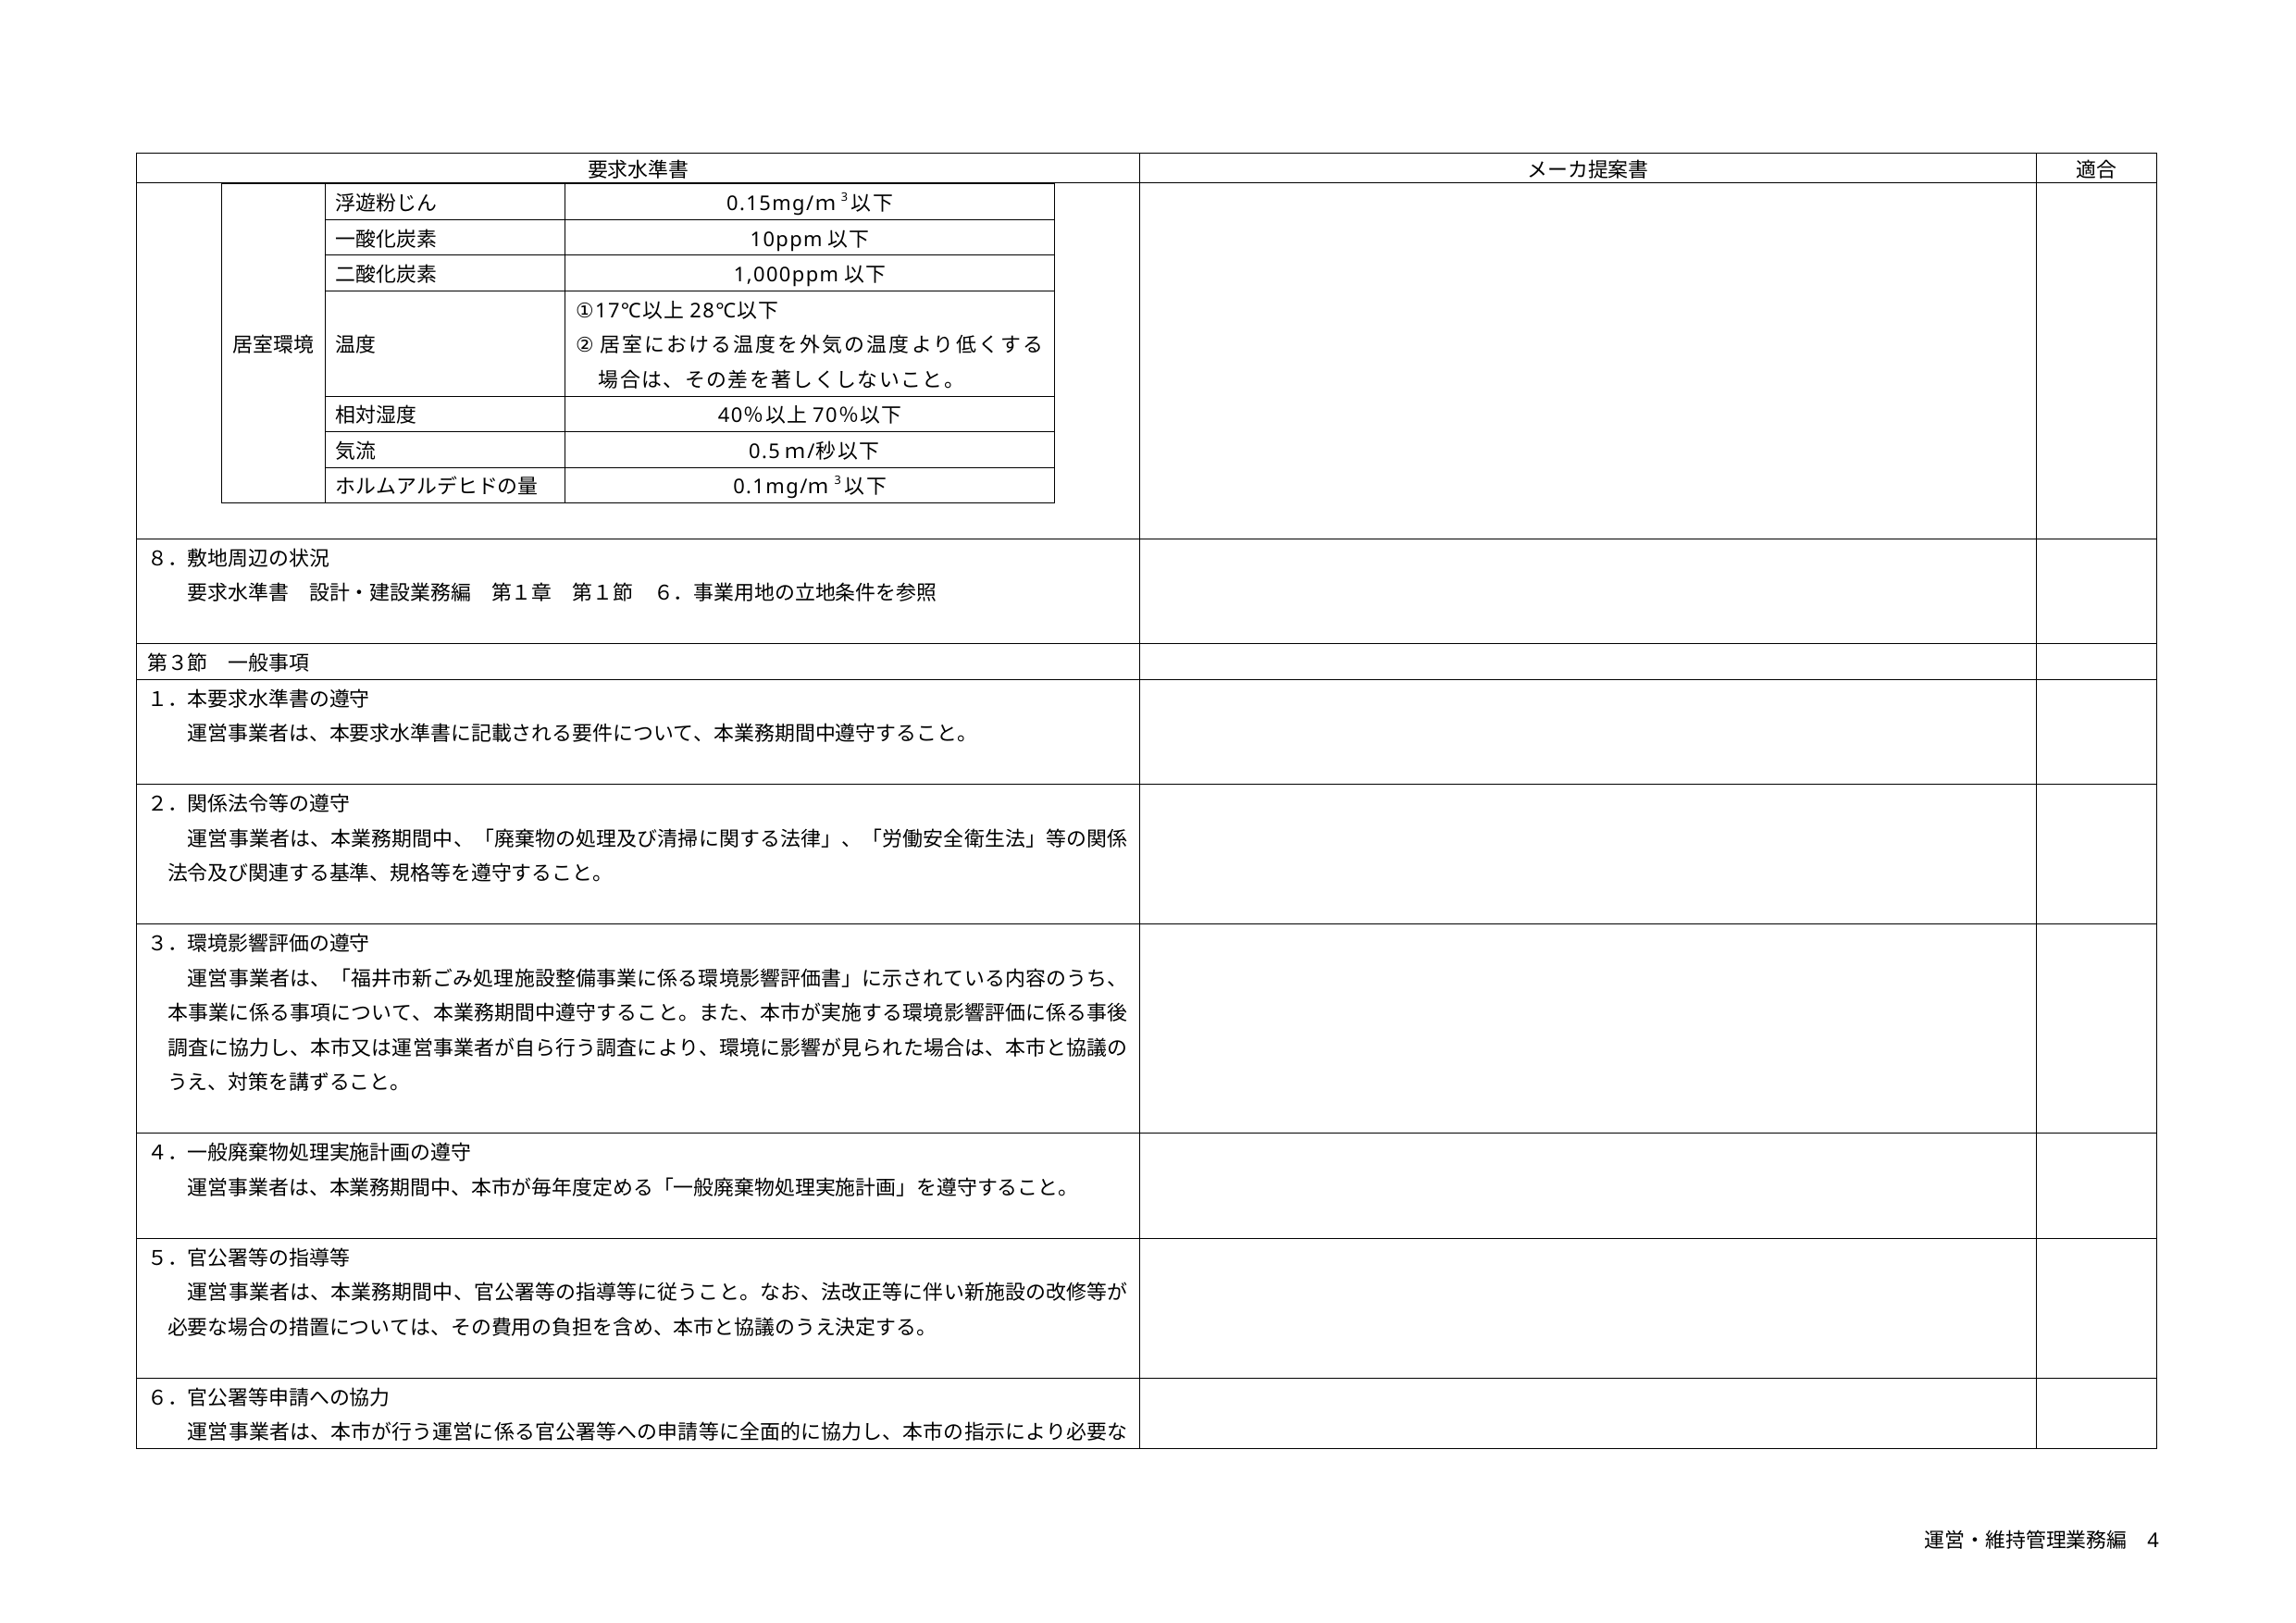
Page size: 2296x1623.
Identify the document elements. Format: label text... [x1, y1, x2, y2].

table_cell ２．関係法令等の遵守 運営事業者は、本業務期間中、「廃棄物の処理及び清掃に関する法律」、「労働安全衛生法」等の関係法令及び関連する基準、規格等を遵守すること。 [137, 785, 1139, 923]
table_cell [1140, 539, 2036, 643]
table_cell [2037, 680, 2156, 784]
table_header 適合 [2037, 154, 2156, 182]
table_cell [2037, 924, 2156, 1133]
table_header 要求水準書 [137, 154, 1139, 182]
table_cell [1140, 924, 2036, 1133]
table_header メーカ提案書 [1140, 154, 2036, 182]
table_cell [1140, 680, 2036, 784]
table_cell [137, 1379, 1139, 1448]
table_cell [1140, 183, 2036, 539]
table_cell [1140, 785, 2036, 923]
table_cell [2037, 539, 2156, 643]
table_cell [2037, 785, 2156, 923]
table_cell 第３節 一般事項 [137, 644, 1139, 679]
table_cell ８．敷地周辺の状況 要求水準書 設計・建設業務編 第１章 第１節 ６．事業用地の立地条件を参照 [137, 539, 1139, 643]
table_cell [2037, 183, 2156, 539]
table_cell １．本要求水準書の遵守 運営事業者は、本要求水準書に記載される要件について、本業務期間中遵守すること。 [137, 680, 1139, 784]
table_cell ５．官公署等の指導等 運営事業者は、本業務期間中、官公署等の指導等に従うこと。なお、法改正等に伴い新施設の改修等が必要な場合の措置については、その費用の負担を含め、本市と協議のうえ決定する。 [137, 1239, 1139, 1378]
table_cell [2037, 1134, 2156, 1238]
table_cell [2037, 644, 2156, 679]
table_cell [1140, 1239, 2036, 1378]
table_cell [1140, 1379, 2036, 1448]
table_cell [2037, 1239, 2156, 1378]
table_cell ３．環境影響評価の遵守 運営事業者は、「福井市新ごみ処理施設整備事業に係る環境影響評価書」に示されている内容のうち、本事業に係る事項について、本業務期間中遵守すること。また、本市が実施する環境影響評価に係る事後調査に協力し、本市又は運営事業者が自ら行う調査により、環境に影響が見られた場合は、本市と協議のうえ、対策を講ずること。 [137, 924, 1139, 1133]
table_cell [1140, 644, 2036, 679]
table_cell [137, 183, 1139, 539]
table_cell ４．一般廃棄物処理実施計画の遵守 運営事業者は、本業務期間中、本市が毎年度定める「一般廃棄物処理実施計画」を遵守すること。 [137, 1134, 1139, 1238]
table_cell [1140, 1134, 2036, 1238]
table_cell [2037, 1379, 2156, 1448]
